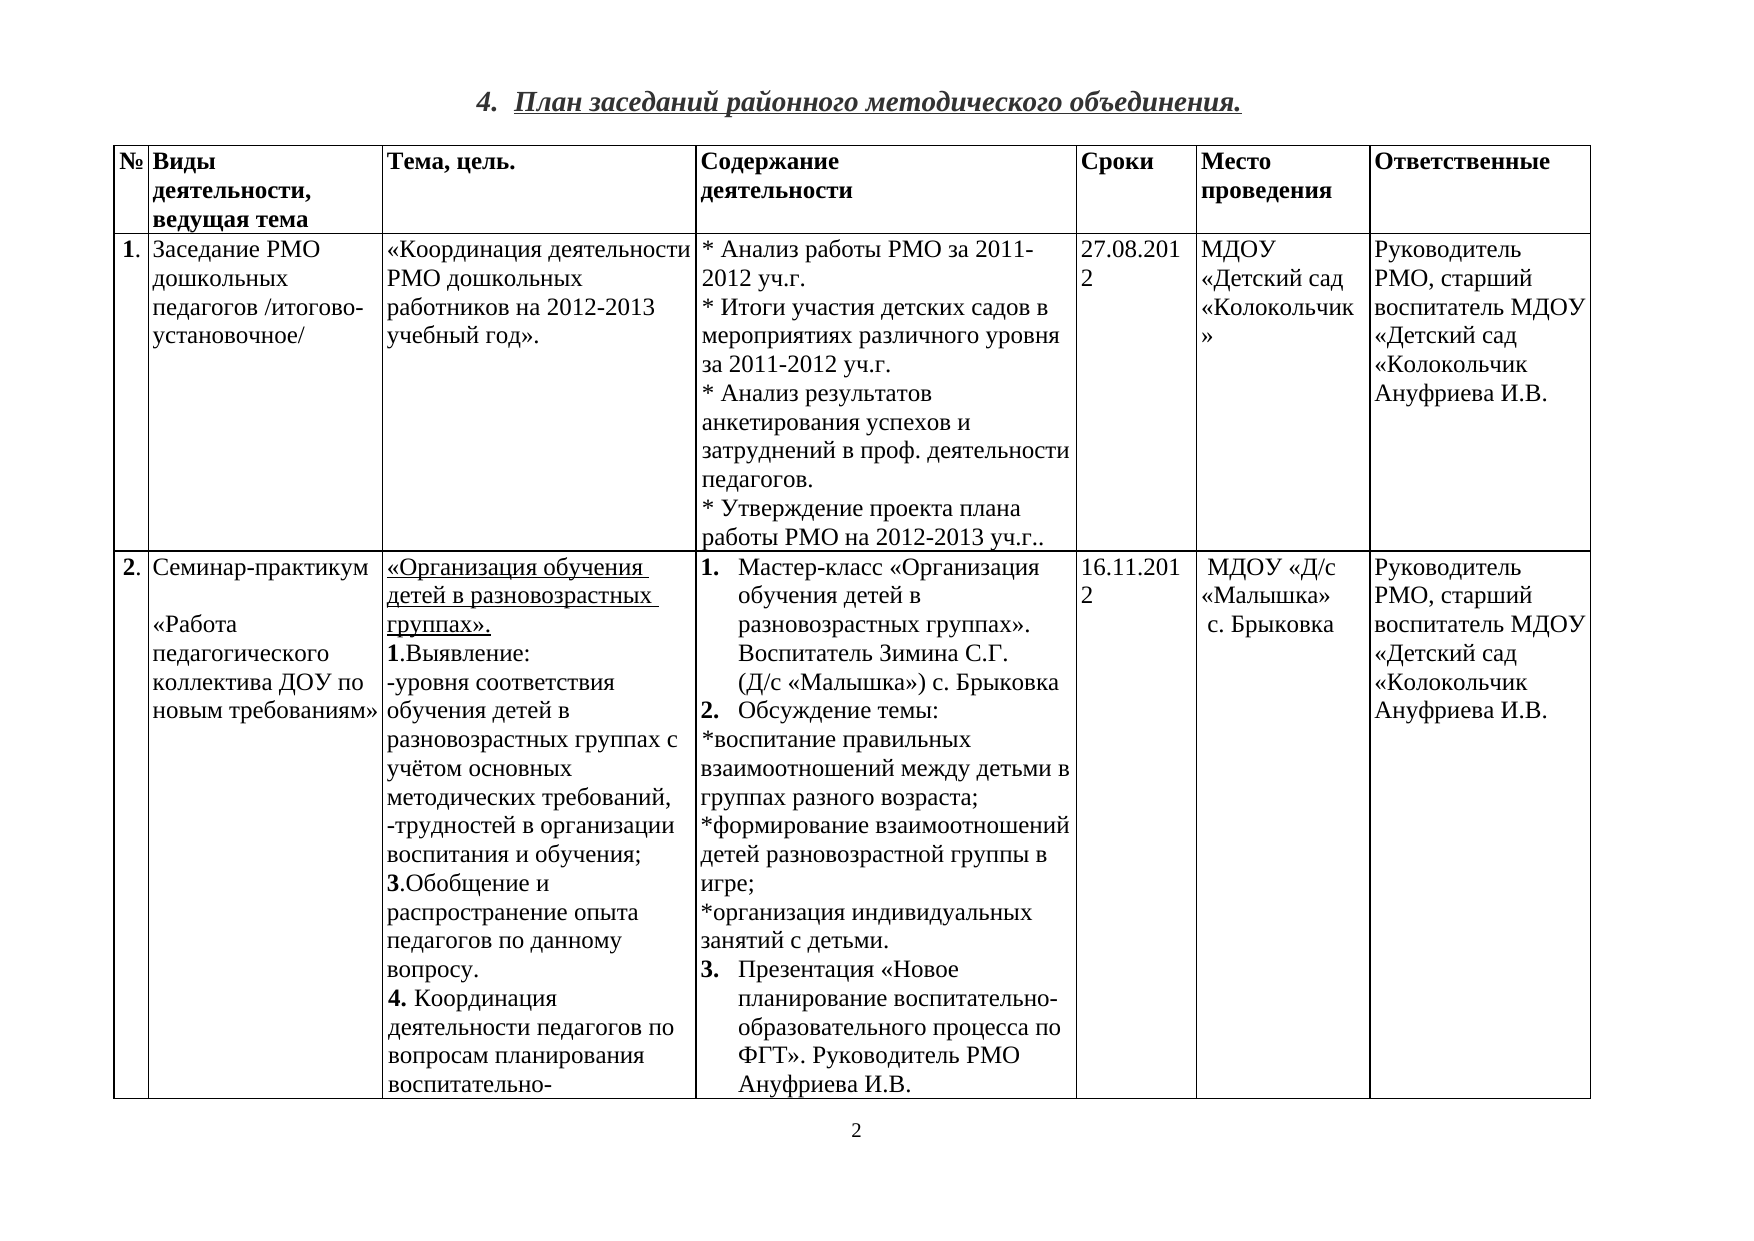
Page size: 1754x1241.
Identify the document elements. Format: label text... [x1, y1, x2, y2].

table_header Содержание деятельности [697, 146, 1076, 232]
table_header Сроки [1077, 146, 1196, 232]
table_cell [383, 552, 695, 1098]
table_cell 1. [115, 234, 148, 550]
table_cell * Анализ работы РМО за 2011-2012 уч.г. * Итоги участия детских садов в мероприятиях различного уровня за 2011-2012 уч.г. * Анализ результатов анкетирования успехов и затруднений в проф. деятельности педагогов. * Утверждение проекта плана работы РМО на 2012-2013 уч.г.. [697, 234, 1076, 550]
table_cell МДОУ «Детский сад «Колокольчик» [1197, 234, 1369, 550]
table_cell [1371, 552, 1590, 1098]
table_header Место проведения [1197, 146, 1369, 232]
table_header Тема, цель. [383, 146, 695, 232]
table_cell 27.08.2012 [1077, 234, 1196, 550]
table_cell 16.11.2012 [1077, 552, 1196, 1098]
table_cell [697, 552, 1076, 1098]
table_cell Заседание РМО дошкольных педагогов /итогово-установочное/ [149, 234, 382, 550]
table_header Ответственные [1371, 146, 1590, 232]
table_header № [115, 146, 148, 232]
table_cell 2. [115, 552, 148, 1098]
table_cell Руководитель РМО, старший воспитатель МДОУ «Детский сад «Колокольчик Ануфриева И.В. [1371, 234, 1590, 550]
list План заседаний районного методического объединения. [124, 89, 1595, 117]
table_cell «Координация деятельности РМО дошкольных работников на 2012-2013 учебный год». [383, 234, 695, 550]
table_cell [149, 552, 382, 1098]
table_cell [1197, 552, 1369, 1098]
